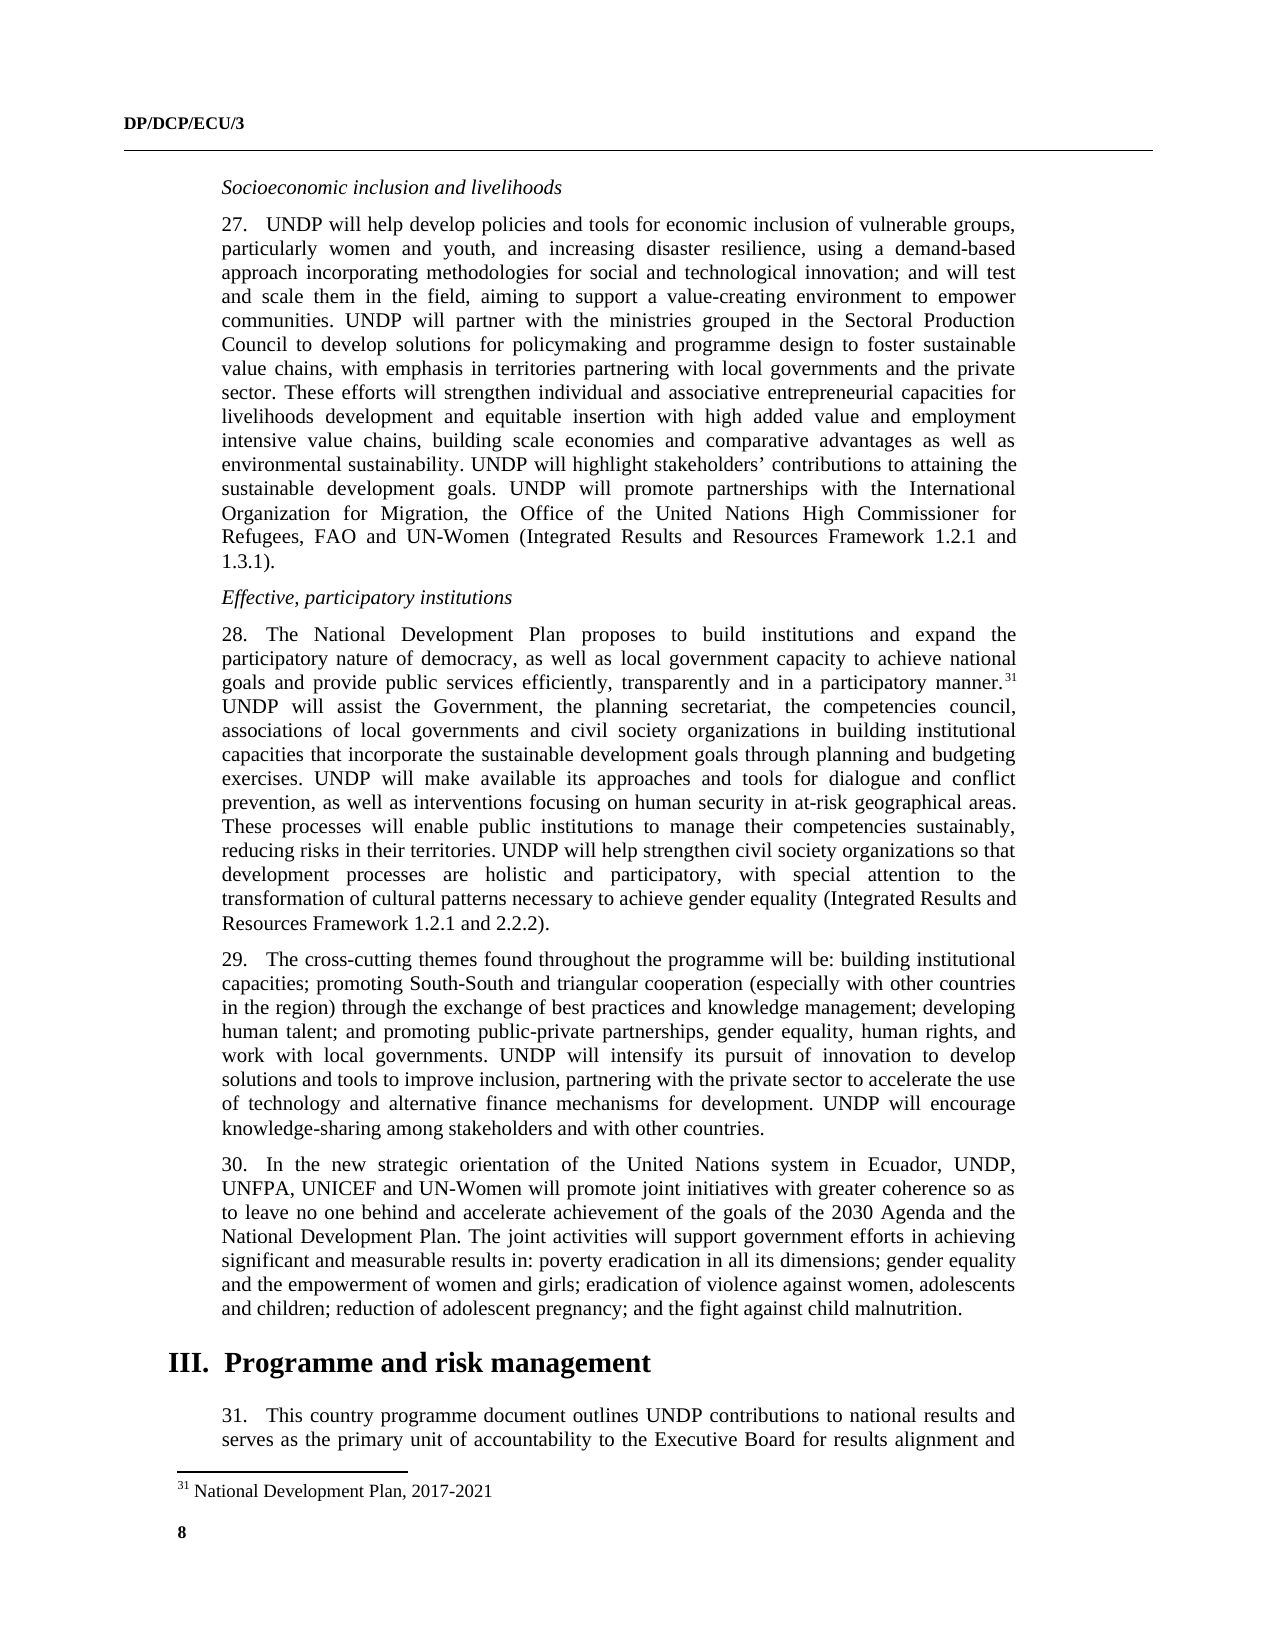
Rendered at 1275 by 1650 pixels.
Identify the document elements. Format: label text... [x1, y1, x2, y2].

list The National Development Plan proposes to build institutions and expand the participatory nature of democracy, as well as local government capacity to achieve national goals and provide public services efficiently, transparently and in a participatory manner. UNDP will assist the Government, the planning secretariat, the competencies council, associations of local governments and civil society organizations in building institutional capacities that incorporate the sustainable development goals through planning and budgeting exercises. UNDP will make available its approaches and tools for dialogue and conflict prevention, as well as interventions focusing on human security in at-risk geographical areas. These processes will enable public institutions to manage their competencies sustainably, reducing risks in their territories. UNDP will help strengthen civil society organizations so that development processes are holistic and participatory, with special attention to the transformation of cultural patterns necessary to achieve gender equality (Integrated Results and Resources Framework 1.2.1 and 2.2.2). [222, 622, 1017, 934]
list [222, 1403, 1017, 1451]
list Programme and risk management [168, 1345, 1017, 1379]
list In the new strategic orientation of the United Nations system in Ecuador, UNDP, UNFPA, UNICEF and UN-Women will promote joint initiatives with greater coherence so as to leave no one behind and accelerate achievement of the goals of the 2030 Agenda and the National Development Plan. The joint activities will support government efforts in achieving significant and measurable results in: poverty eradication in all its dimensions; gender equality and the empowerment of women and girls; eradication of violence against women, adolescents and children; reduction of adolescent pregnancy; and the fight against child malnutrition. [221, 1152, 1017, 1320]
list The cross-cutting themes found throughout the programme will be: building institutional capacities; promoting South-South and triangular cooperation (especially with other countries in the region) through the exchange of best practices and knowledge management; developing human talent; and promoting public-private partnerships, gender equality, human rights, and work with local governments. UNDP will intensify its pursuit of innovation to develop solutions and tools to improve inclusion, partnering with the private sector to accelerate the use of technology and alternative finance mechanisms for development. UNDP will encourage knowledge-sharing among stakeholders and with other countries. [222, 947, 1017, 1139]
text Socioeconomic inclusion and livelihoods [221, 175, 1017, 199]
list UNDP will help develop policies and tools for economic inclusion of vulnerable groups, particularly women and youth, and increasing disaster resilience, using a demand-based approach incorporating methodologies for social and technological innovation; and will test and scale them in the field, aiming to support a value-creating environment to empower communities. UNDP will partner with the ministries grouped in the Sectoral Production Council to develop solutions for policymaking and programme design to foster sustainable value chains, with emphasis in territories partnering with local governments and the private sector. These efforts will strengthen individual and associative entrepreneurial capacities for livelihoods development and equitable insertion with high added value and employment intensive value chains, building scale economies and comparative advantages as well as environmental sustainability. UNDP will highlight stakeholders’ contributions to attaining the sustainable development goals. UNDP will promote partnerships with the International Organization for Migration, the Office of the United Nations High Commissioner for Refugees, FAO and UN-Women (Integrated Results and Resources Framework 1.2.1 and 1.3.1). [221, 212, 1017, 573]
text Effective, participatory institutions [221, 585, 1017, 609]
